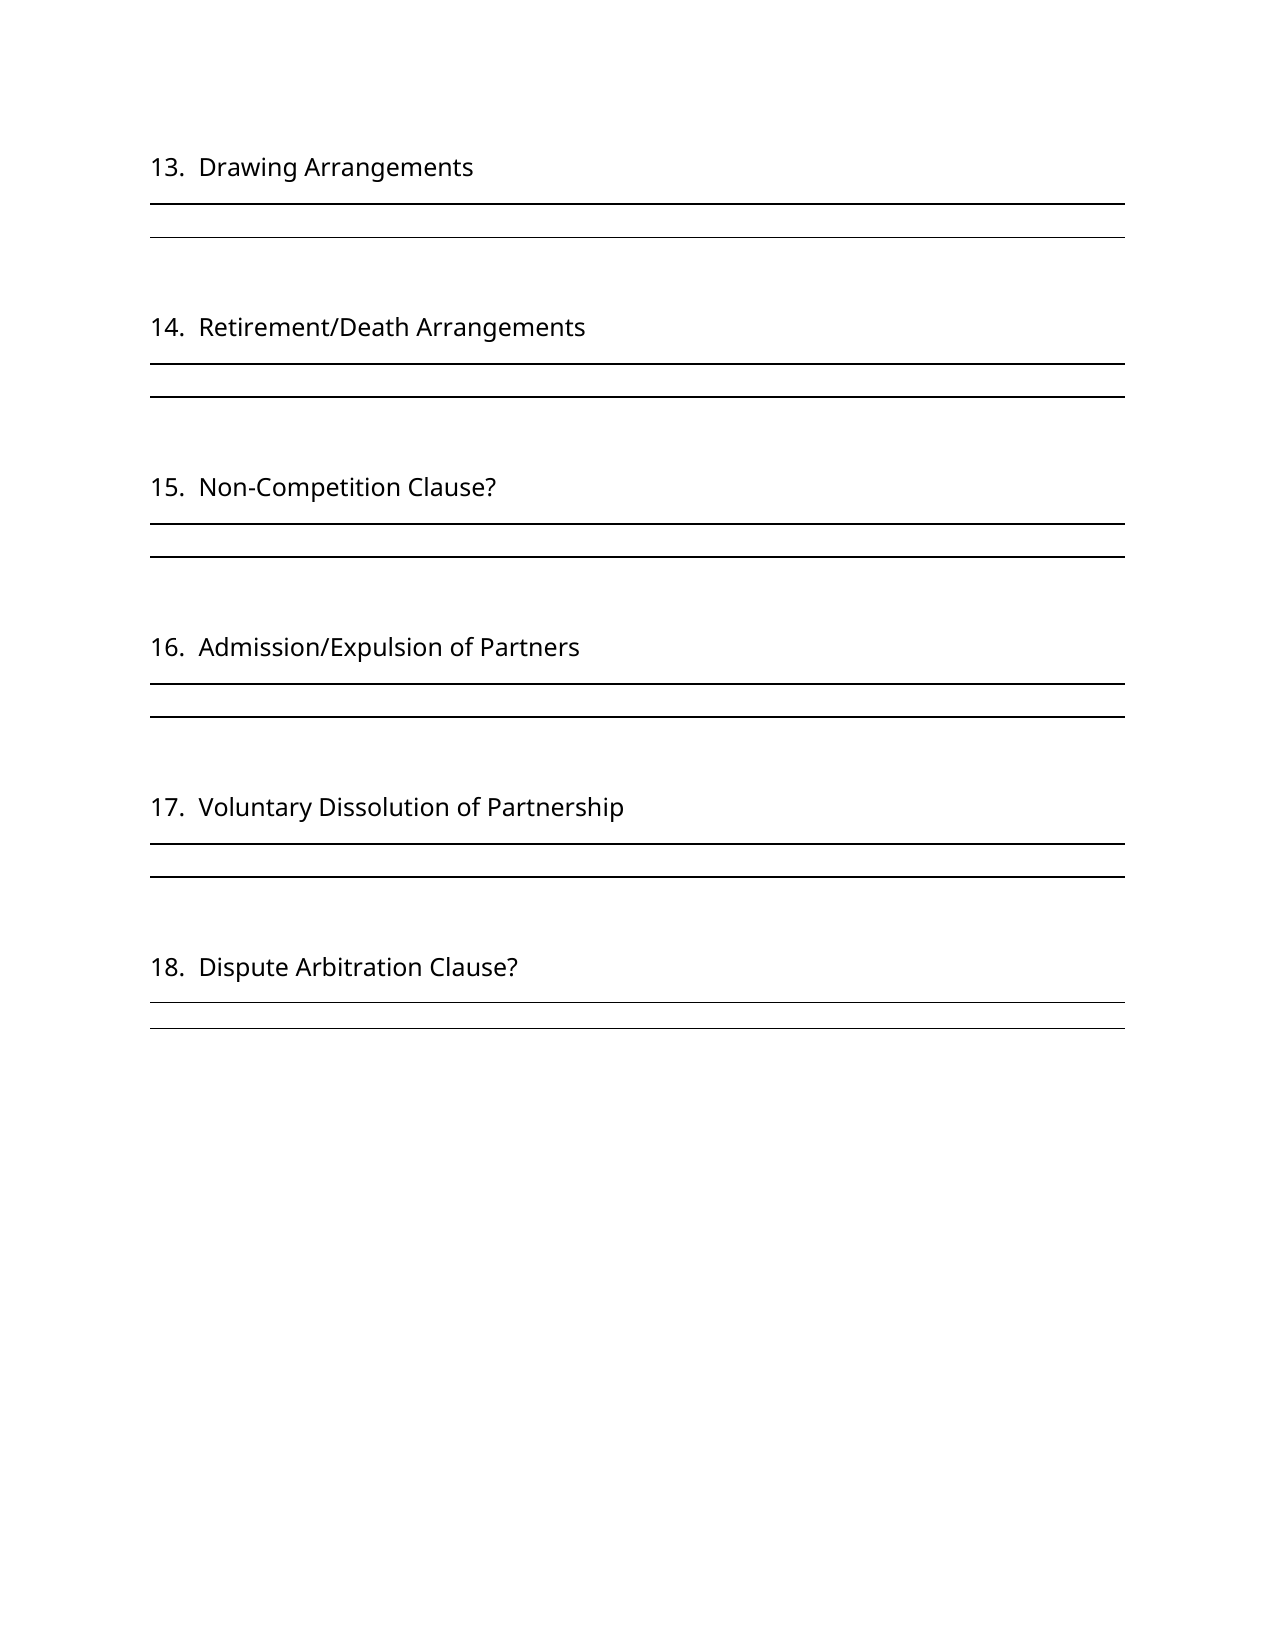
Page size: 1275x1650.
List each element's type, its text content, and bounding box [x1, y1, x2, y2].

text 13. Drawing Arrangements [150, 150, 1125, 184]
text 14. Retirement/Death Arrangements [150, 310, 1125, 344]
text 15. Non-Competition Clause? [150, 470, 1125, 504]
text 18. Dispute Arbitration Clause? [150, 949, 1125, 983]
text 17. Voluntary Dissolution of Partnership [150, 789, 1125, 824]
text 16. Admission/Expulsion of Partners [150, 630, 1125, 664]
